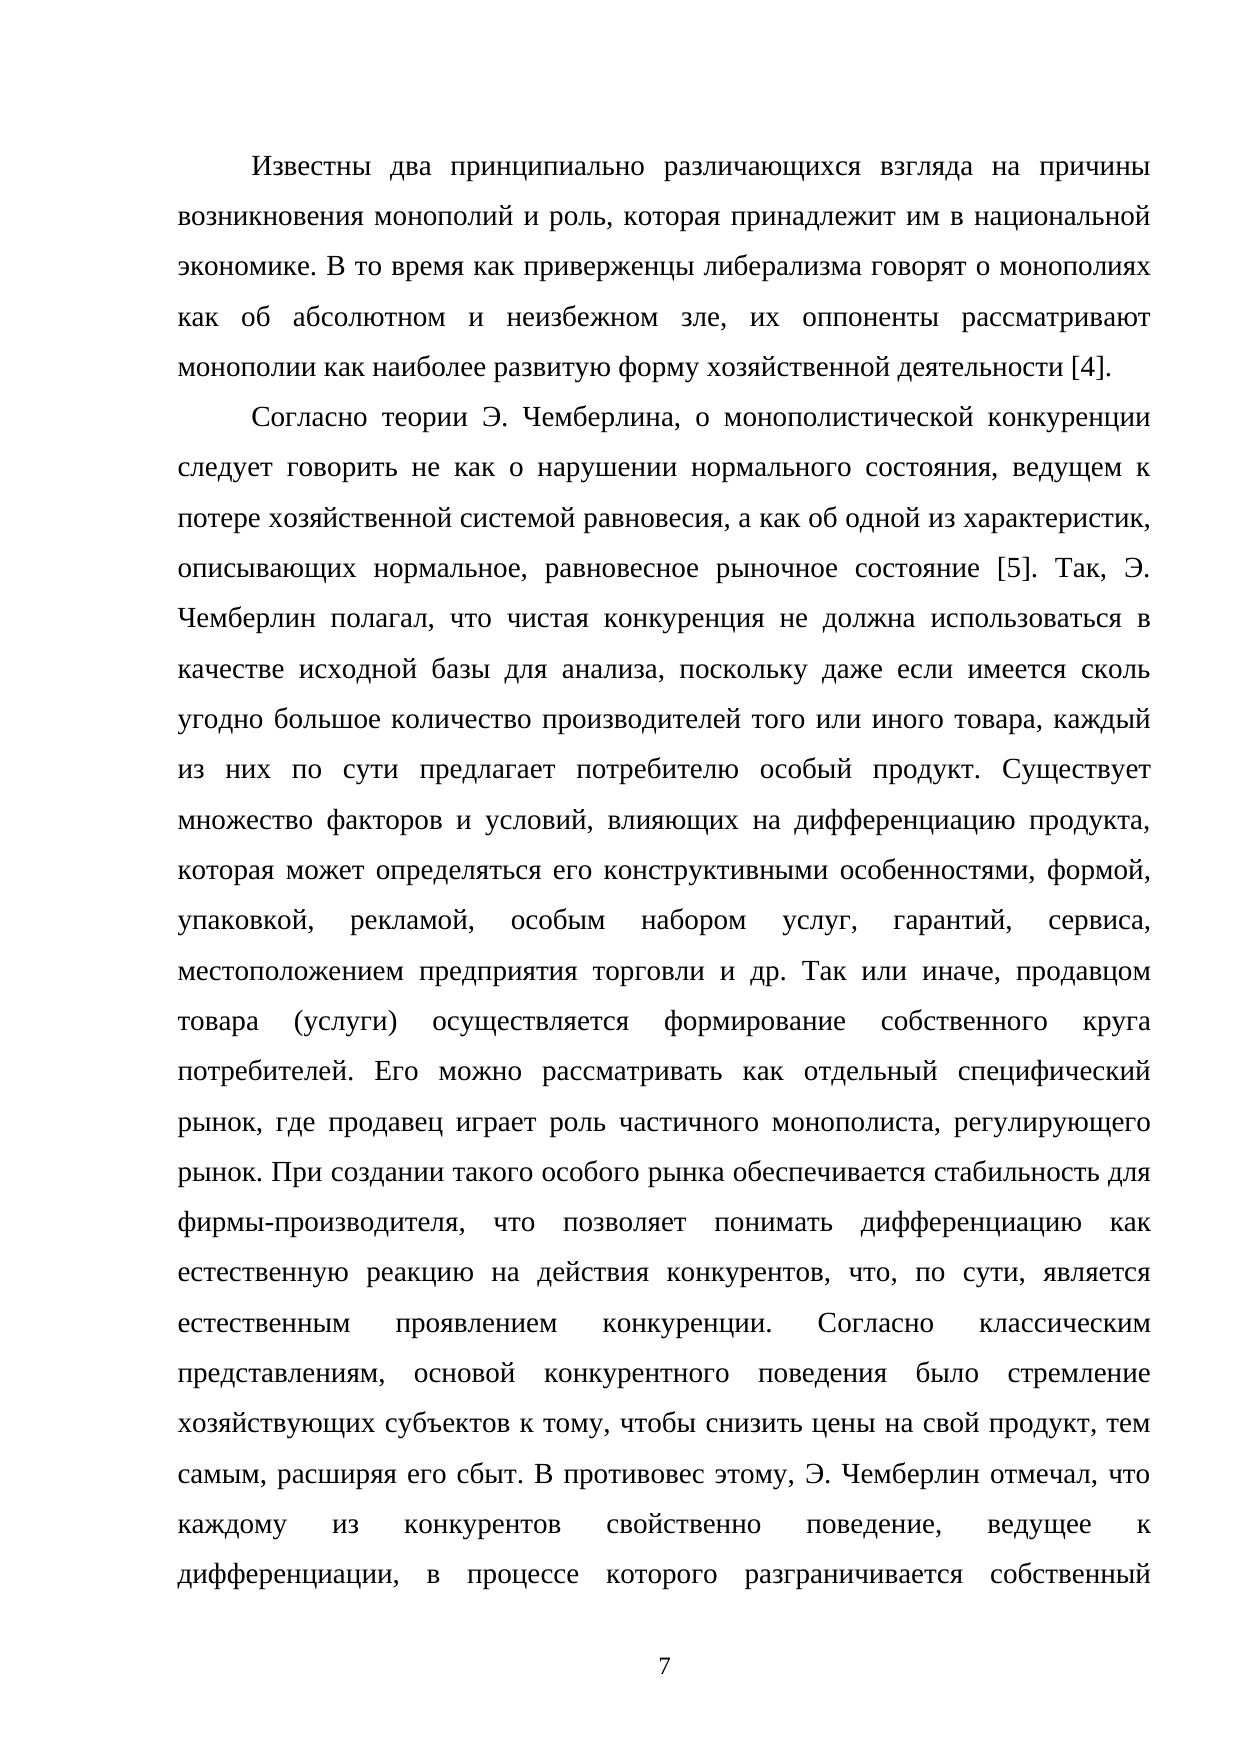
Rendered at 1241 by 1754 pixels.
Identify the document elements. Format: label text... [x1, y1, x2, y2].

text Известны два принципиально различающихся взгляда на причины возникновения монополий и роль, которая принадлежит им в национальной экономике. В то время как приверженцы либерализма говорят о монополиях как об абсолютном и неизбежном зле, их оппоненты рассматривают монополии как наиболее развитую форму хозяйственной деятельности [4]. [177, 148, 1152, 382]
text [177, 399, 1152, 1590]
